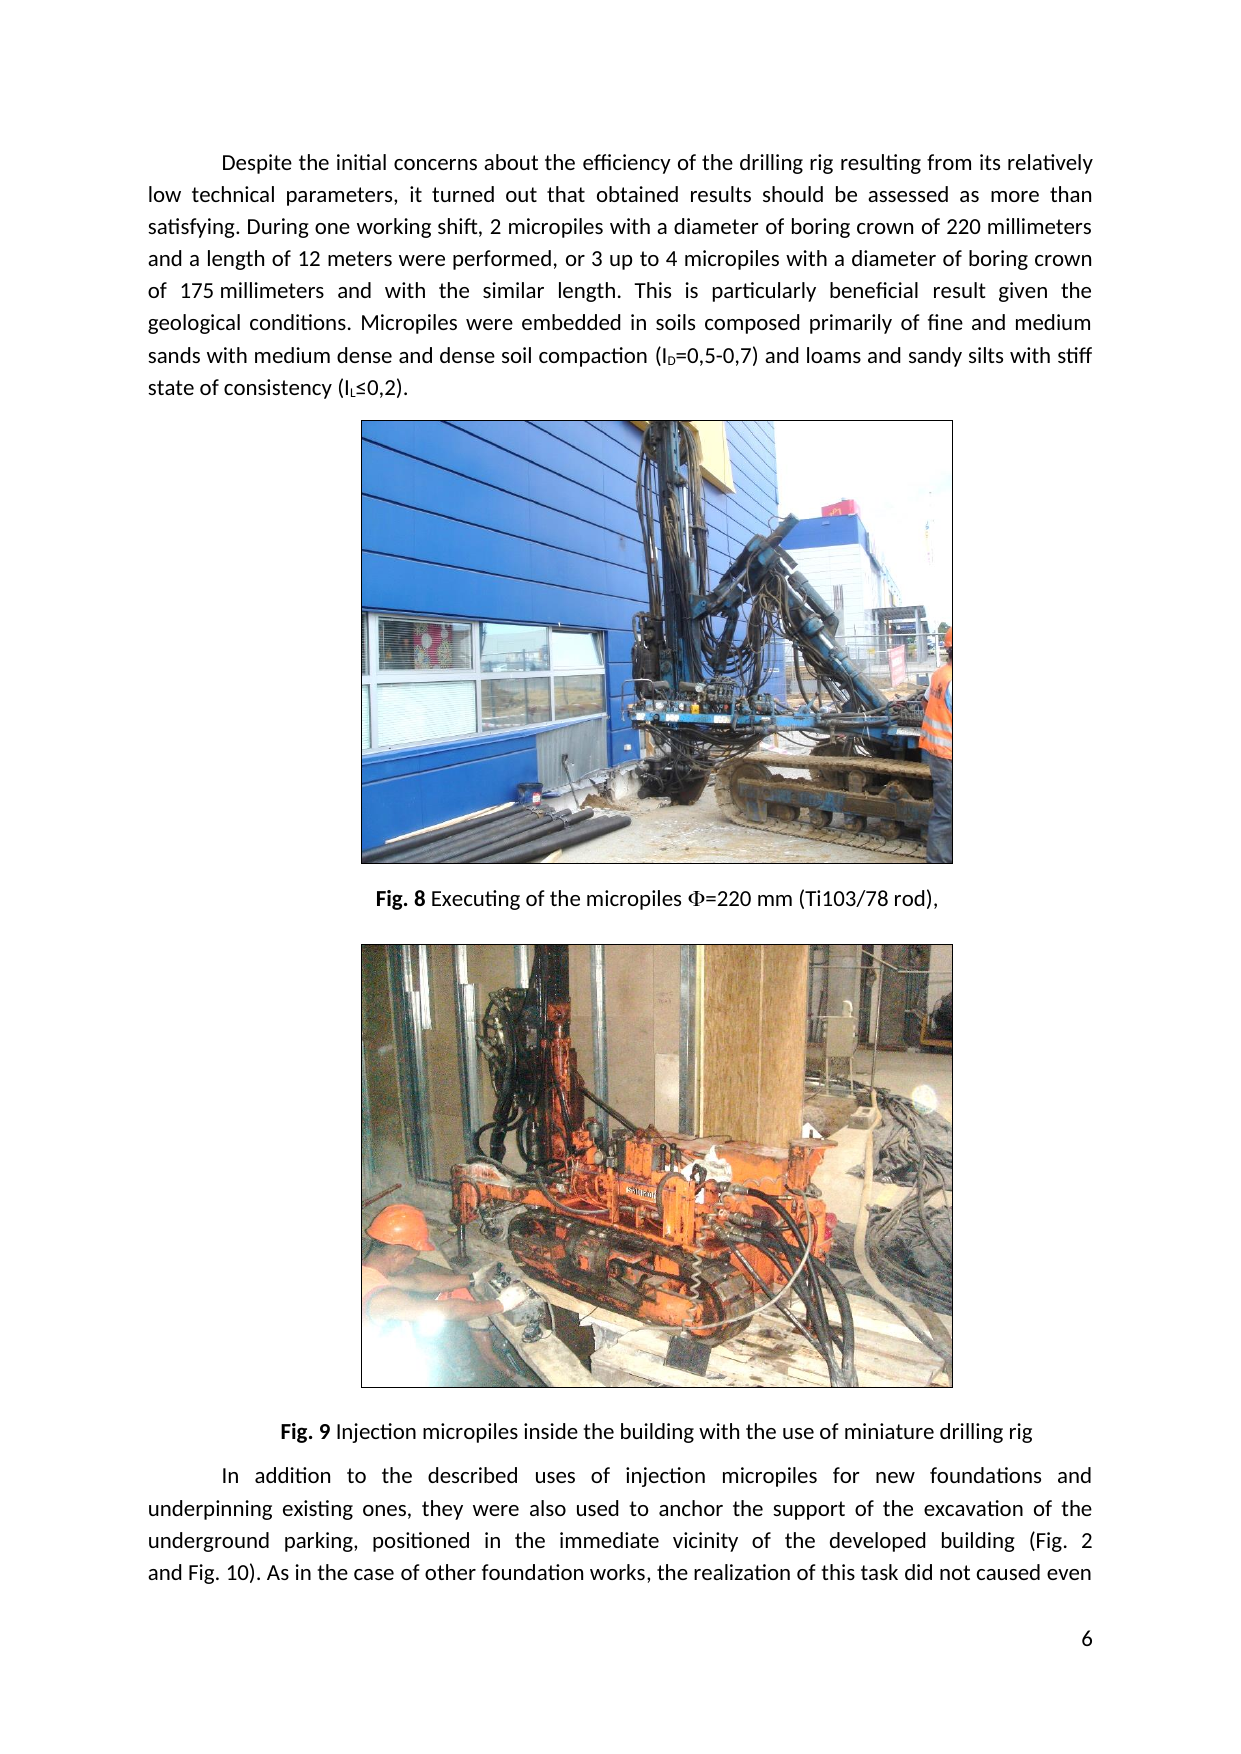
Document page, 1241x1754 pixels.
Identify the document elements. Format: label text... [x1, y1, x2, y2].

text Despite the initial concerns about the efficiency of the drilling rig resulting from its relatively low technical parameters, it turned out that obtained results should be assessed as more than satisfying. During one working shift, 2 micropiles with a diameter of boring crown of 220 millimeters and a length of 12 meters were performed, or 3 up to 4 micropiles with a diameter of boring crown of 175 millimeters and with the similar length. This is particularly beneficial result given the geological conditions. Micropiles were embedded in soils composed primarily of fine and medium sands with medium dense and dense soil compaction (ID=0,5-0,7) and loams and sandy silts with stiff state of consistency (IL≤0,2). [148, 148, 1093, 401]
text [148, 1462, 1093, 1586]
picture [362, 945, 952, 1387]
picture [362, 421, 952, 863]
text Fig. 9 Injection micropiles inside the building with the use of miniature drilling rig [148, 1417, 1093, 1445]
text Fig. 8 Executing of the micropiles =220 mm (Ti103/78 rod), [148, 884, 1093, 912]
